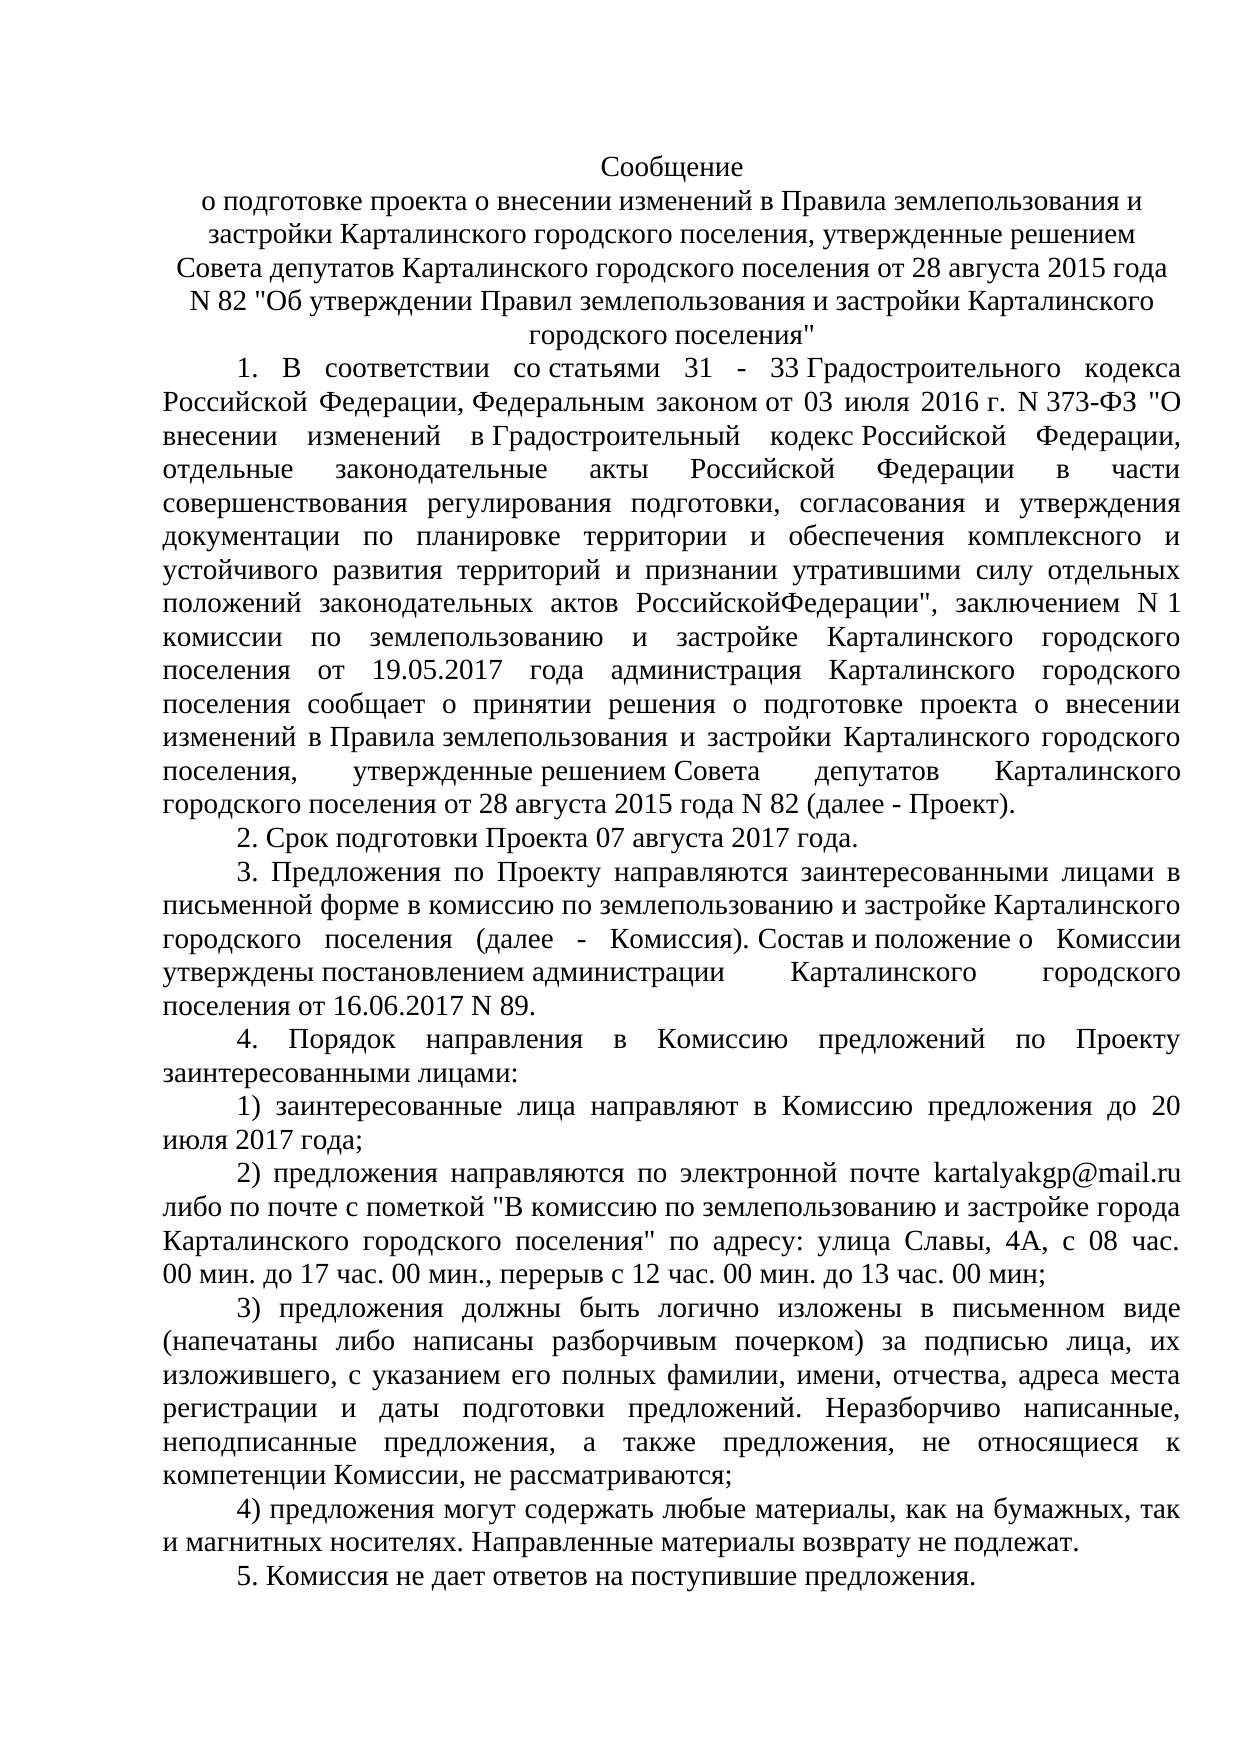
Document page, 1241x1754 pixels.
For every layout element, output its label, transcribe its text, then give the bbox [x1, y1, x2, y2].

text 3. Предложения по Проекту направляются заинтересованными лицами в письменной форме в комиссию по землепользованию и застройке Карталинского городского поселения (далее - Комиссия). Состав и положение о Комиссии утверждены постановлением администрации Карталинского городского поселения от 16.06.2017 N 89. [162, 854, 1181, 1021]
text Сообщение [162, 149, 1181, 183]
text 1) заинтересованные лица направляют в Комиссию предложения до 20 июля 2017 года; [162, 1088, 1181, 1156]
text 5. Комиссия не дает ответов на поступившие предложения. [162, 1558, 1181, 1592]
text 2) предложения направляются по электронной почте kartalyakgp@mail.ru либо по почте с пометкой "В комиссию по землепользованию и застройке города Карталинского городского поселения" по адресу: улица Славы, 4А, с 08 час. 00 мин. до 17 час. 00 мин., перерыв с 12 час. 00 мин. до 13 час. 00 мин; [162, 1156, 1181, 1290]
text 4. Порядок направления в Комиссию предложений по Проекту заинтересованными лицами: [162, 1021, 1181, 1088]
text о подготовке проекта о внесении изменений в Правила землепользования и застройки Карталинского городского поселения, утвержденные решением Совета депутатов Карталинского городского поселения от 28 августа 2015 года N 82 "Об утверждении Правил землепользования и застройки Карталинского городского поселения" [162, 183, 1181, 351]
text 3) предложения должны быть логично изложены в письменном виде (напечатаны либо написаны разборчивым почерком) за подписью лица, их изложившего, с указанием его полных фамилии, имени, отчества, адреса места регистрации и даты подготовки предложений. Неразборчиво написанные, неподписанные предложения, а также предложения, не относящиеся к компетенции Комиссии, не рассматриваются; [162, 1290, 1181, 1491]
text 4) предложения могут содержать любые материалы, как на бумажных, так и магнитных носителях. Направленные материалы возврату не подлежат. [162, 1491, 1181, 1558]
text 2. Срок подготовки Проекта 07 августа 2017 года. [162, 820, 1181, 854]
text 1. В соответствии со статьями 31 - 33 Градостроительного кодекса Российской Федерации, Федеральным законом от 03 июля 2016 г. N 373-ФЗ "О внесении изменений в Градостроительный кодекс Российской Федерации, отдельные законодательные акты Российской Федерации в части совершенствования регулирования подготовки, согласования и утверждения документации по планировке территории и обеспечения комплексного и устойчивого развития территорий и признании утратившими силу отдельных положений законодательных актов РоссийскойФедерации", заключением N 1 комиссии по землепользованию и застройке Карталинского городского поселения от 19.05.2017 года администрация Карталинского городского поселения сообщает о принятии решения о подготовке проекта о внесении изменений в Правила землепользования и застройки Карталинского городского поселения, утвержденные решением Совета депутатов Карталинского городского поселения от 28 августа 2015 года N 82 (далее - Проект). [162, 351, 1181, 820]
